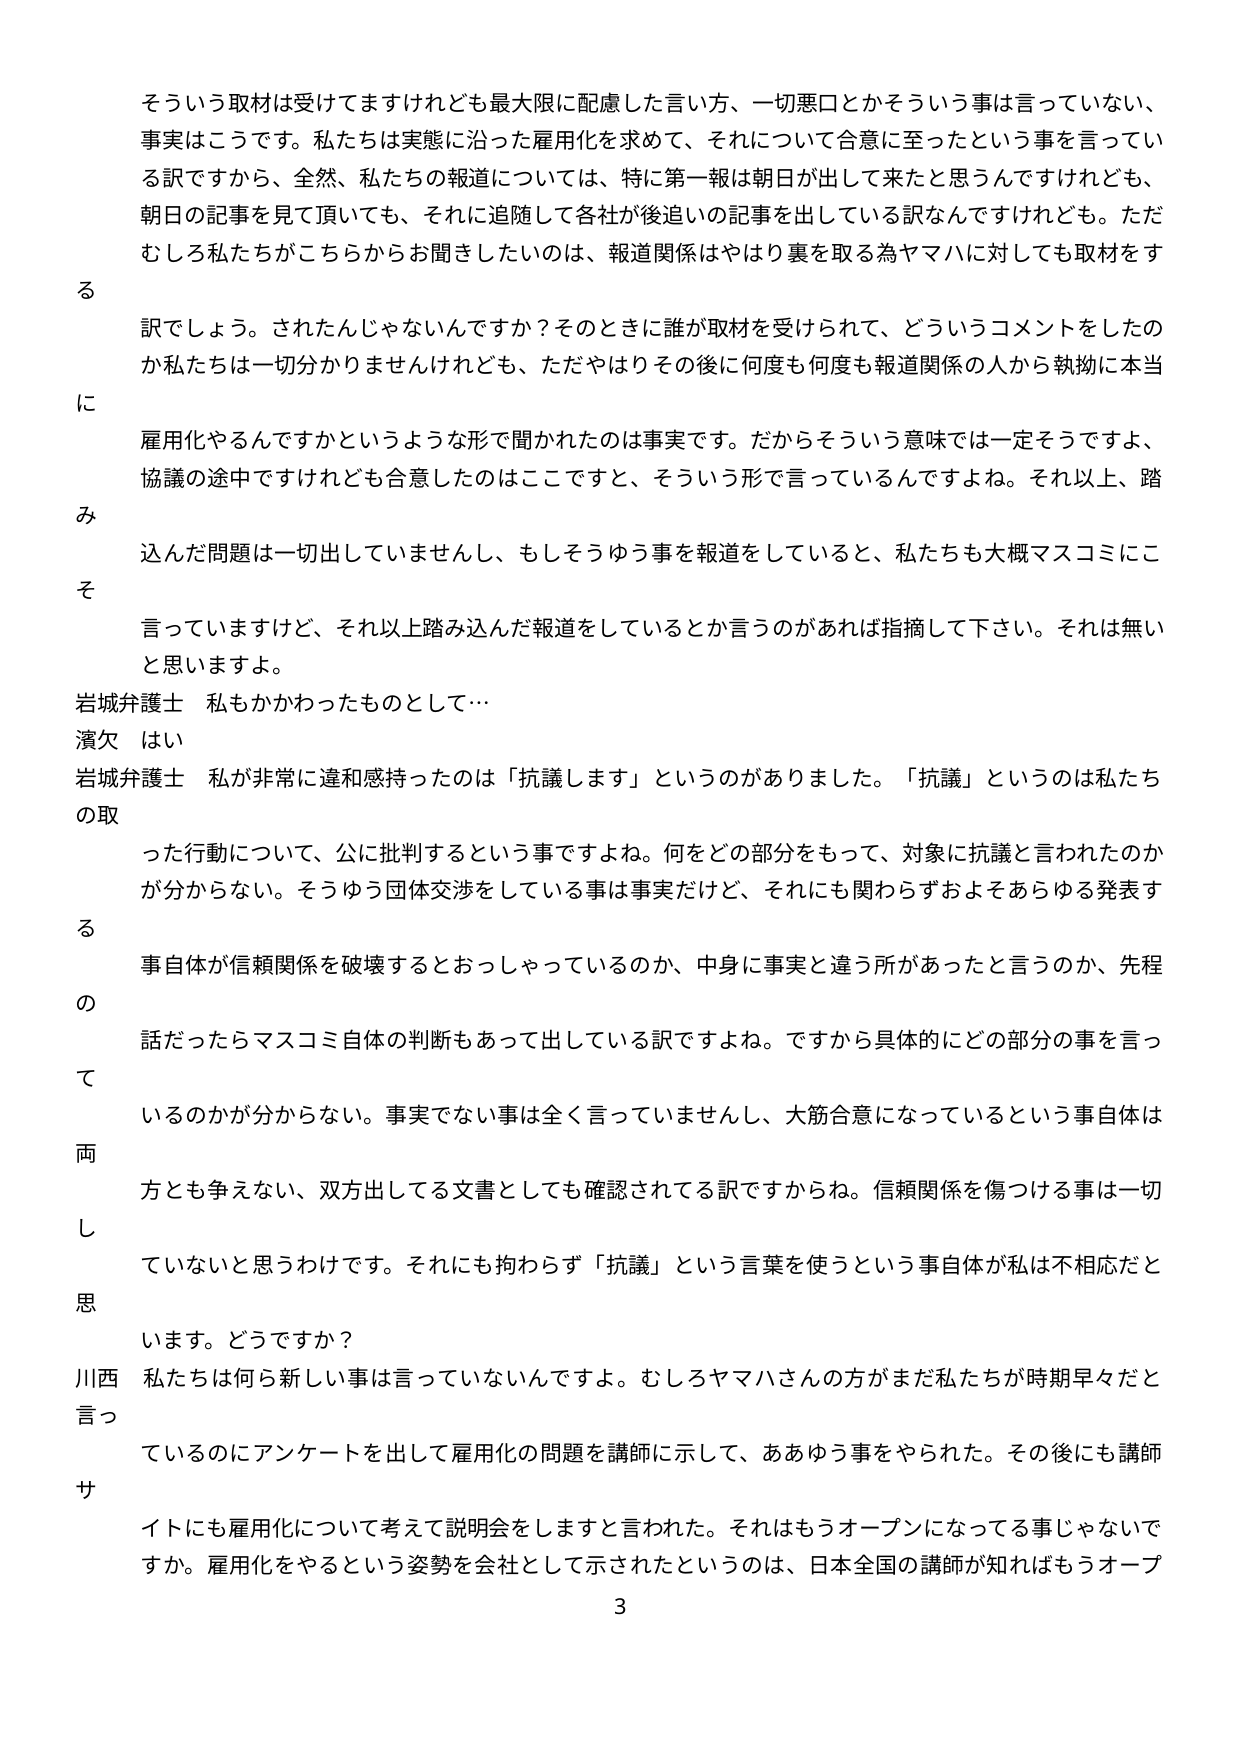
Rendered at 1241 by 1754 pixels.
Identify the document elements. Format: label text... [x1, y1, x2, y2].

text 事自体が信頼関係を破壊するとおっしゃっているのか、中身に事実と違う所があったと言うのか、先程の [75, 946, 1165, 1021]
text った行動について、公に批判するという事ですよね。何をどの部分をもって、対象に抗議と言われたのか [75, 833, 1165, 871]
text 協議の途中ですけれども合意したのはここですと、そういう形で言っているんですよね。それ以上、踏み [75, 458, 1165, 533]
text そういう取材は受けてますけれども最大限に配慮した言い方、一切悪口とかそういう事は言っていない、 [75, 83, 1165, 121]
text 岩城弁護士 私もかかわったものとして… [75, 683, 1165, 721]
text 事実はこうです。私たちは実態に沿った雇用化を求めて、それについて合意に至ったという事を言ってい [75, 121, 1165, 158]
text むしろ私たちがこちらからお聞きしたいのは、報道関係はやはり裏を取る為ヤマハに対しても取材をする [75, 233, 1165, 308]
text ているのにアンケートを出して雇用化の問題を講師に示して、ああゆう事をやられた。その後にも講師サ [75, 1433, 1165, 1508]
text 話だったらマスコミ自体の判断もあって出している訳ですよね。ですから具体的にどの部分の事を言って [75, 1021, 1165, 1096]
text イトにも雇用化について考えて説明会をしますと言われた。それはもうオープンになってる事じゃないで [75, 1508, 1165, 1546]
text か私たちは一切分かりませんけれども、ただやはりその後に何度も何度も報道関係の人から執拗に本当に [75, 346, 1165, 421]
text 濱欠 はい [75, 721, 1165, 758]
text 込んだ問題は一切出していませんし、もしそうゆう事を報道をしていると、私たちも大概マスコミにこそ [75, 533, 1165, 608]
text 岩城弁護士 私が非常に違和感持ったのは「抗議します」というのがありました。「抗議」というのは私たちの取 [75, 758, 1165, 833]
text 言っていますけど、それ以上踏み込んだ報道をしているとか言うのがあれば指摘して下さい。それは無い [75, 608, 1165, 646]
text 雇用化やるんですかというような形で聞かれたのは事実です。だからそういう意味では一定そうですよ、 [75, 421, 1165, 458]
text と思いますよ。 [75, 646, 1165, 683]
text が分からない。そうゆう団体交渉をしている事は事実だけど、それにも関わらずおよそあらゆる発表する [75, 871, 1165, 946]
text います。どうですか？ [75, 1321, 1165, 1358]
text ていないと思うわけです。それにも拘わらず「抗議」という言葉を使うという事自体が私は不相応だと思 [75, 1246, 1165, 1321]
text 川西 私たちは何ら新しい事は言っていないんですよ。むしろヤマハさんの方がまだ私たちが時期早々だと言っ [75, 1358, 1165, 1433]
text 朝日の記事を見て頂いても、それに追随して各社が後追いの記事を出している訳なんですけれども。ただ [75, 196, 1165, 233]
text 訳でしょう。されたんじゃないんですか？そのときに誰が取材を受けられて、どういうコメントをしたの [75, 308, 1165, 346]
text 方とも争えない、双方出してる文書としても確認されてる訳ですからね。信頼関係を傷つける事は一切し [75, 1171, 1165, 1246]
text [75, 1546, 1165, 1583]
text る訳ですから、全然、私たちの報道については、特に第一報は朝日が出して来たと思うんですけれども、 [75, 158, 1165, 196]
text いるのかが分からない。事実でない事は全く言っていませんし、大筋合意になっているという事自体は両 [75, 1096, 1165, 1171]
